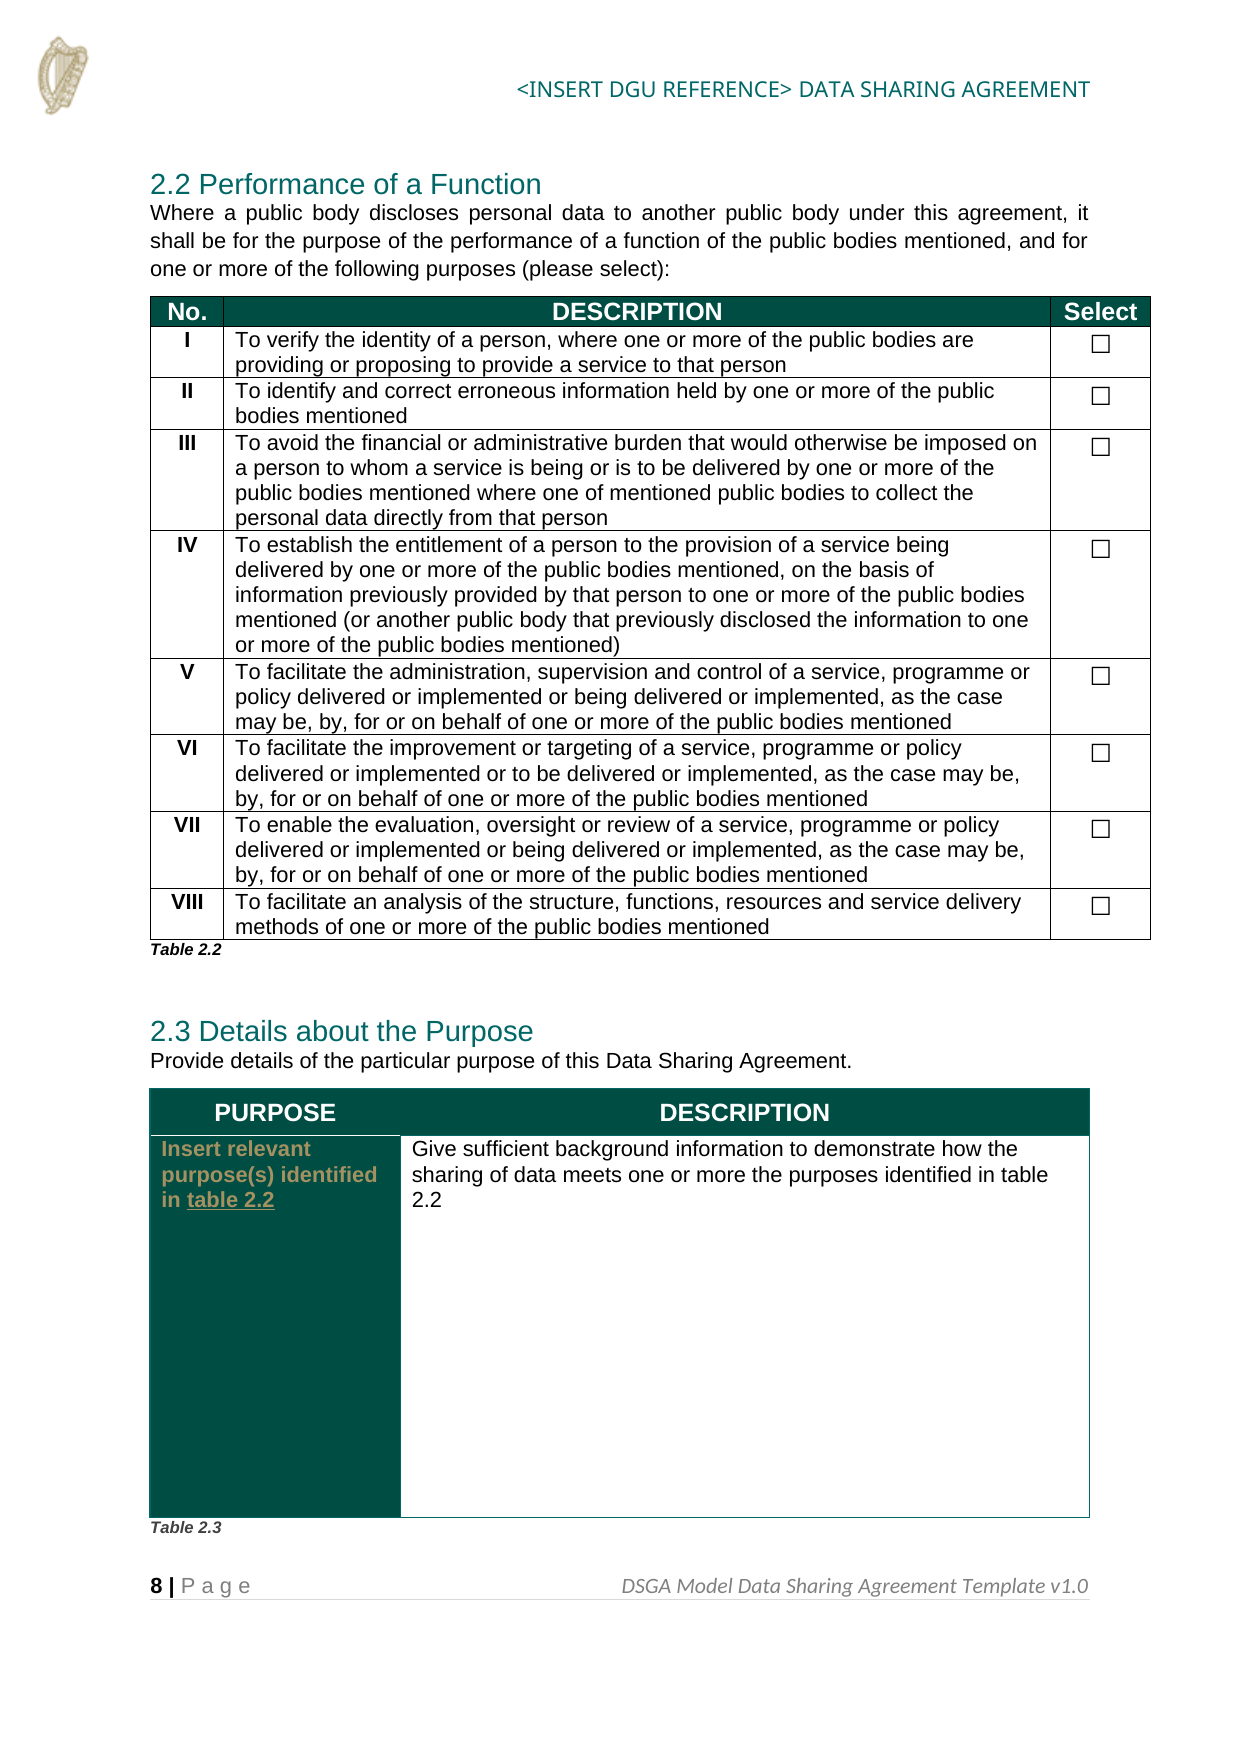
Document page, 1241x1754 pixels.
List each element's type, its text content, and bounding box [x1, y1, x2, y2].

table_cell To facilitate the improvement or targeting of a service, programme or policy delivered or implemented or to be delivered or implemented, as the case may be, by, for or on behalf of one or more of the public bodies mentioned [224, 735, 1050, 811]
subtitle 2.2 Performance of a Function [150, 167, 1090, 200]
table_cell I [151, 327, 223, 377]
subtitle 2.3 Details about the Purpose [150, 1014, 1090, 1048]
table_cell To enable the evaluation, oversight or review of a service, programme or policy delivered or implemented or being delivered or implemented, as the case may be, by, for or on behalf of one or more of the public bodies mentioned [224, 812, 1050, 887]
table_cell To establish the entitlement of a person to the provision of a service being delivered by one or more of the public bodies mentioned, on the basis of information previously provided by that person to one or more of the public bodies mentioned (or another public body that previously disclosed the information to one or more of the public bodies mentioned) [224, 531, 1050, 657]
table_cell VII [151, 812, 223, 887]
table_cell IV [151, 531, 223, 657]
text Where a public body discloses personal data to another public body under this agreement, it shall be for the purpose of the performance of a function of the public bodies mentioned, and for one or more of the following purposes (please select): [150, 200, 1090, 281]
table_header Select [1051, 297, 1150, 326]
table_cell VIII [151, 889, 223, 939]
table_header PURPOSE [151, 1089, 400, 1135]
table_header DESCRIPTION [224, 297, 1050, 326]
picture [25, 15, 100, 123]
text Provide details of the particular purpose of this Data Sharing Agreement. [150, 1048, 1090, 1073]
table_cell To identify and correct erroneous information held by one or more of the public bodies mentioned [224, 378, 1050, 428]
table_header DESCRIPTION [400, 1089, 1089, 1135]
table_cell II [151, 378, 223, 428]
table_cell To avoid the financial or administrative burden that would otherwise be imposed on a person to whom a service is being or is to be delivered by one or more of the public bodies mentioned where one of mentioned public bodies to collect the personal data directly from that person [224, 430, 1050, 530]
table_header No. [151, 297, 223, 326]
table_cell V [151, 659, 223, 734]
table_cell To facilitate the administration, supervision and control of a service, programme or policy delivered or implemented or being delivered or implemented, as the case may be, by, for or on behalf of one or more of the public bodies mentioned [224, 659, 1050, 734]
table_cell Insert relevant purpose(s) identified in table 2.2 [151, 1136, 400, 1517]
table_cell Give sufficient background information to demonstrate how the sharing of data meets one or more the purposes identified in table 2.2 [401, 1136, 1089, 1517]
table_cell VI [151, 735, 223, 811]
text Table 2.3 [150, 1518, 1090, 1537]
table_cell III [151, 430, 223, 530]
text Table 2.2 [150, 940, 1090, 959]
table_cell To facilitate an analysis of the structure, functions, resources and service delivery methods of one or more of the public bodies mentioned [224, 889, 1050, 939]
table_cell To verify the identity of a person, where one or more of the public bodies are providing or proposing to provide a service to that person [224, 327, 1050, 377]
